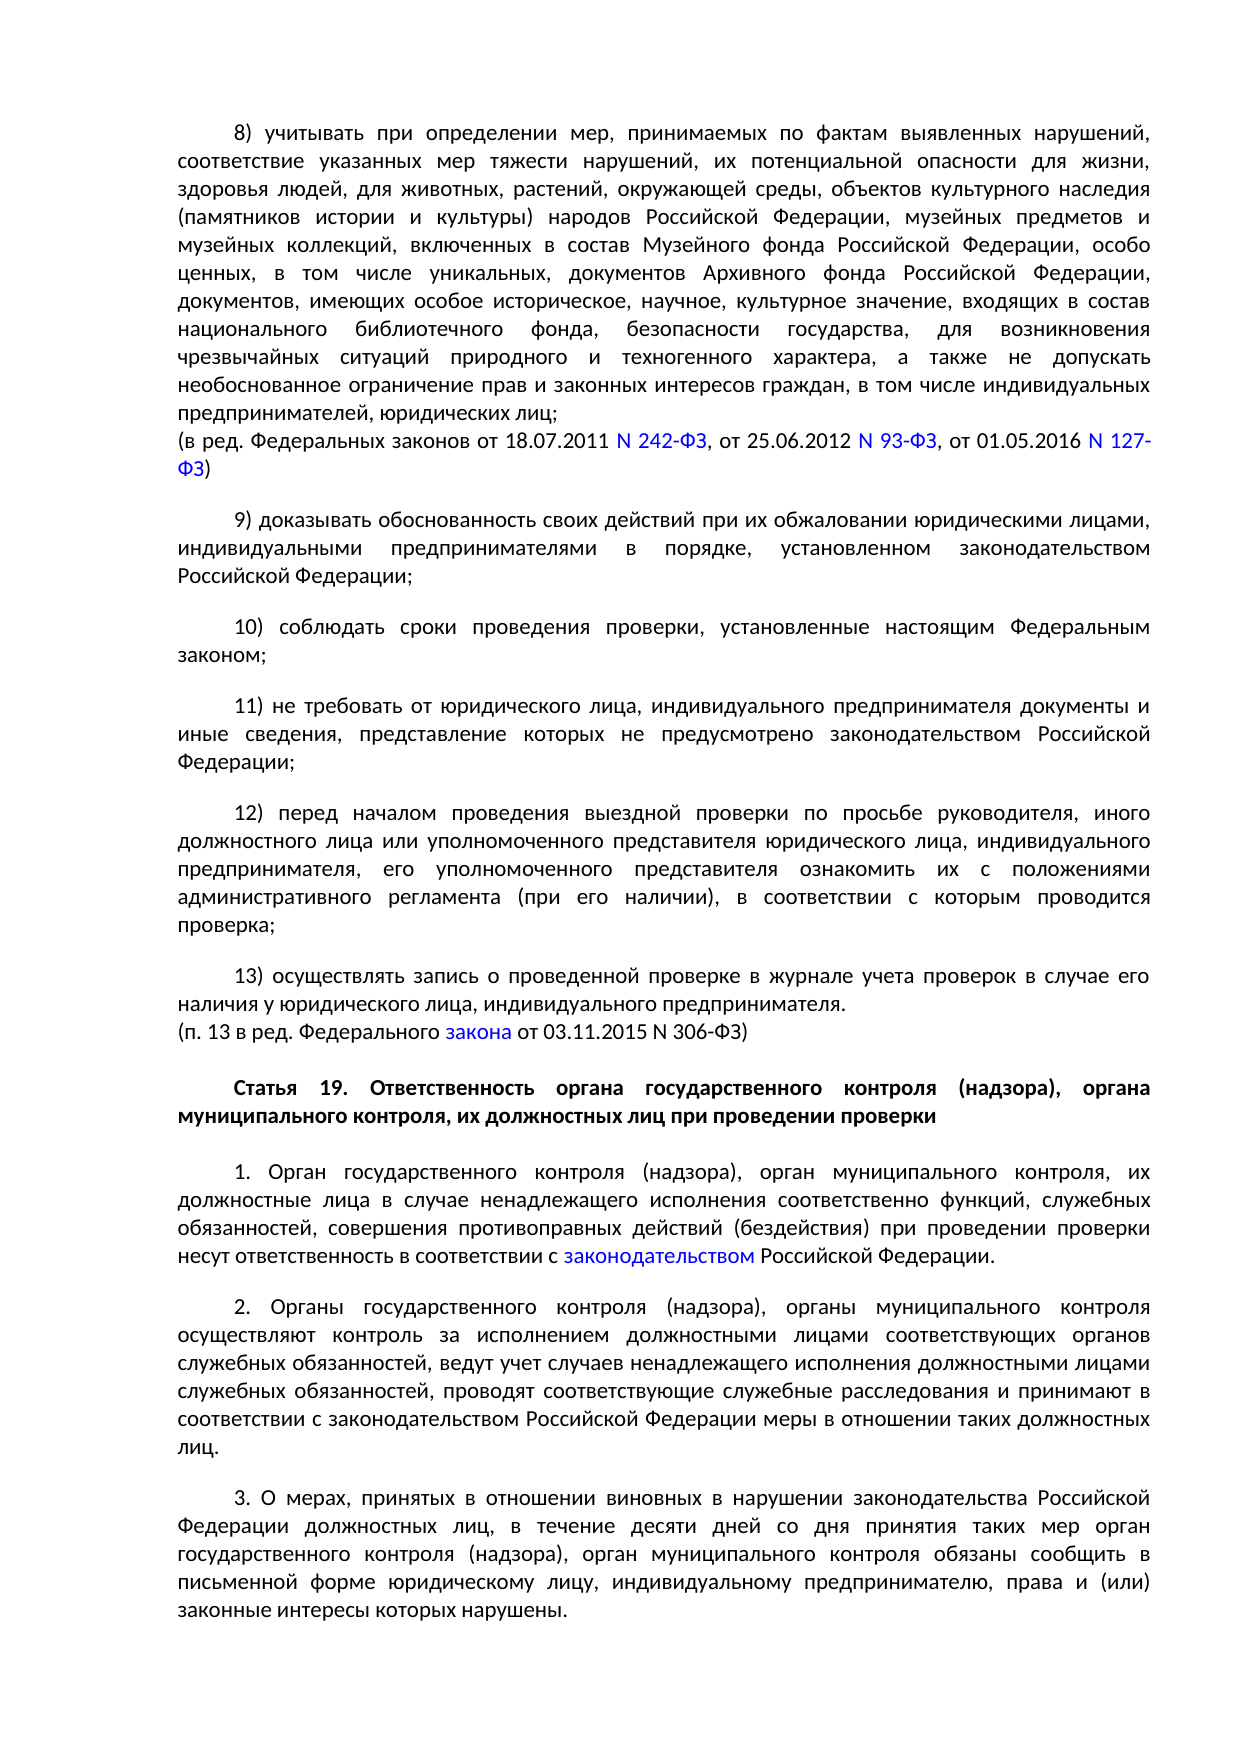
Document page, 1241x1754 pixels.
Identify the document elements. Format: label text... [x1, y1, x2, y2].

text 9) доказывать обоснованность своих действий при их обжаловании юридическими лицами, индивидуальными предпринимателями в порядке, установленном законодательством Российской Федерации; [177, 505, 1152, 589]
title Статья 19. Ответственность органа государственного контроля (надзора), органа муниципального контроля, их должностных лиц при проведении проверки [177, 1073, 1152, 1129]
text 12) перед началом проведения выездной проверки по просьбе руководителя, иного должностного лица или уполномоченного представителя юридического лица, индивидуального предпринимателя, его уполномоченного представителя ознакомить их с положениями административного регламента (при его наличии), в соответствии с которым проводится проверка; [177, 798, 1152, 938]
text 13) осуществлять запись о проведенной проверке в журнале учета проверок в случае его наличия у юридического лица, индивидуального предпринимателя. [177, 961, 1152, 1017]
text (п. 13 в ред. Федерального закона от 03.11.2015 N 306-ФЗ) [177, 1017, 1152, 1045]
text 3. О мерах, принятых в отношении виновных в нарушении законодательства Российской Федерации должностных лиц, в течение десяти дней со дня принятия таких мер орган государственного контроля (надзора), орган муниципального контроля обязаны сообщить в письменной форме юридическому лицу, индивидуальному предпринимателю, права и (или) законные интересы которых нарушены. [177, 1483, 1152, 1623]
text (в ред. Федеральных законов от 18.07.2011 N 242-ФЗ, от 25.06.2012 N 93-ФЗ, от 01.05.2016 N 127-ФЗ) [177, 426, 1152, 482]
text 2. Органы государственного контроля (надзора), органы муниципального контроля осуществляют контроль за исполнением должностными лицами соответствующих органов служебных обязанностей, ведут учет случаев ненадлежащего исполнения должностными лицами служебных обязанностей, проводят соответствующие служебные расследования и принимают в соответствии с законодательством Российской Федерации меры в отношении таких должностных лиц. [177, 1292, 1152, 1461]
text 11) не требовать от юридического лица, индивидуального предпринимателя документы и иные сведения, представление которых не предусмотрено законодательством Российской Федерации; [177, 691, 1152, 775]
text 8) учитывать при определении мер, принимаемых по фактам выявленных нарушений, соответствие указанных мер тяжести нарушений, их потенциальной опасности для жизни, здоровья людей, для животных, растений, окружающей среды, объектов культурного наследия (памятников истории и культуры) народов Российской Федерации, музейных предметов и музейных коллекций, включенных в состав Музейного фонда Российской Федерации, особо ценных, в том числе уникальных, документов Архивного фонда Российской Федерации, документов, имеющих особое историческое, научное, культурное значение, входящих в состав национального библиотечного фонда, безопасности государства, для возникновения чрезвычайных ситуаций природного и техногенного характера, а также не допускать необоснованное ограничение прав и законных интересов граждан, в том числе индивидуальных предпринимателей, юридических лиц; [177, 118, 1152, 426]
text 10) соблюдать сроки проведения проверки, установленные настоящим Федеральным законом; [177, 612, 1152, 668]
text 1. Орган государственного контроля (надзора), орган муниципального контроля, их должностные лица в случае ненадлежащего исполнения соответственно функций, служебных обязанностей, совершения противоправных действий (бездействия) при проведении проверки несут ответственность в соответствии с законодательством Российской Федерации. [177, 1157, 1152, 1269]
